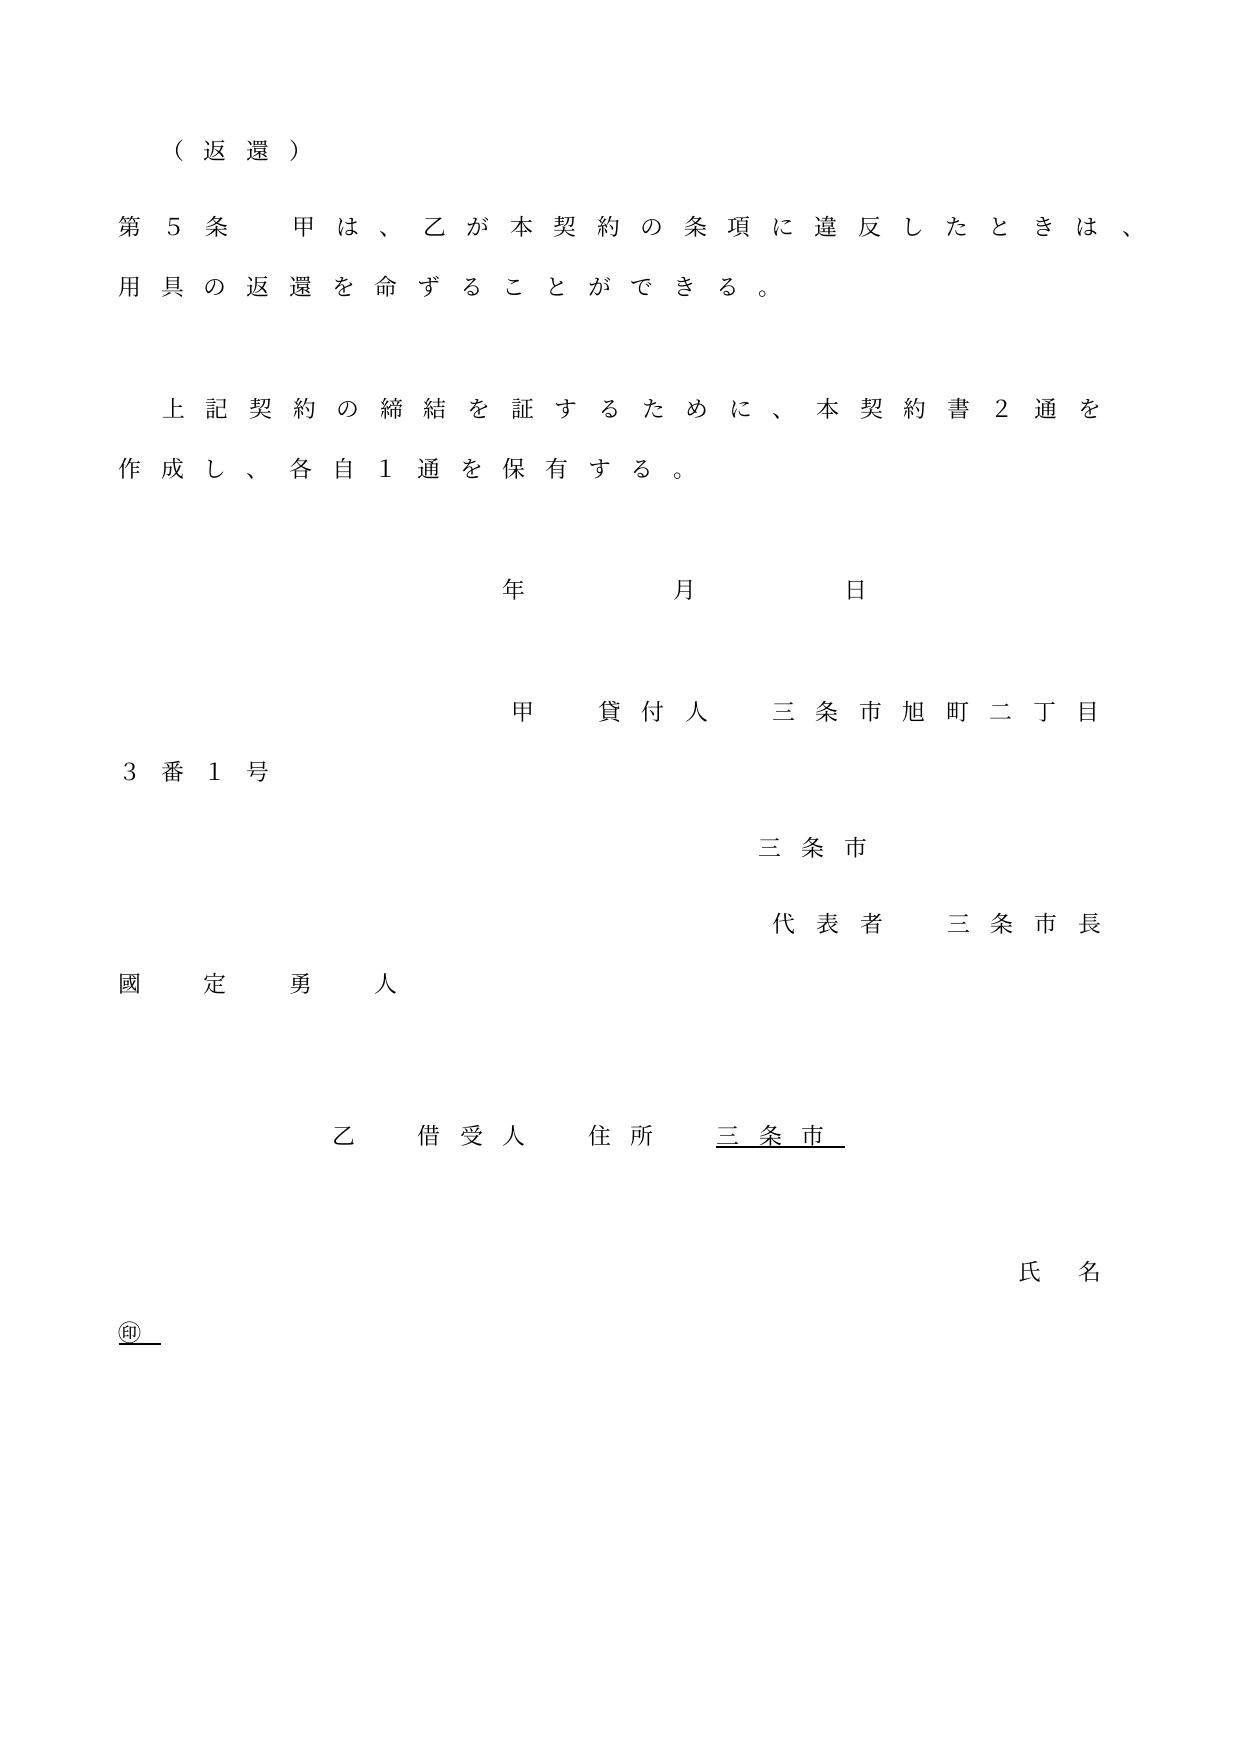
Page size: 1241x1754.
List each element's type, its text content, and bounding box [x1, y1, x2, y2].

text 年 月 日 [118, 559, 1122, 619]
text 乙 借受人 住所 三条市 [118, 1104, 1122, 1165]
text 代表者 三条市長 國 定 勇 人 [118, 892, 1122, 1013]
text 甲 貸付人 三条市旭町二丁目３番１号 [118, 680, 1122, 801]
text 三条市 [118, 816, 1122, 877]
text 氏名 ㊞ [118, 1241, 1122, 1362]
text 上記契約の締結を証するために、本契約書２通を作成し、各自１通を保有する。 [118, 377, 1122, 498]
text （返還） [118, 119, 1122, 180]
text 第５条 甲は、乙が本契約の条項に違反したときは、用具の返還を命ずることができる。 [118, 195, 1122, 316]
